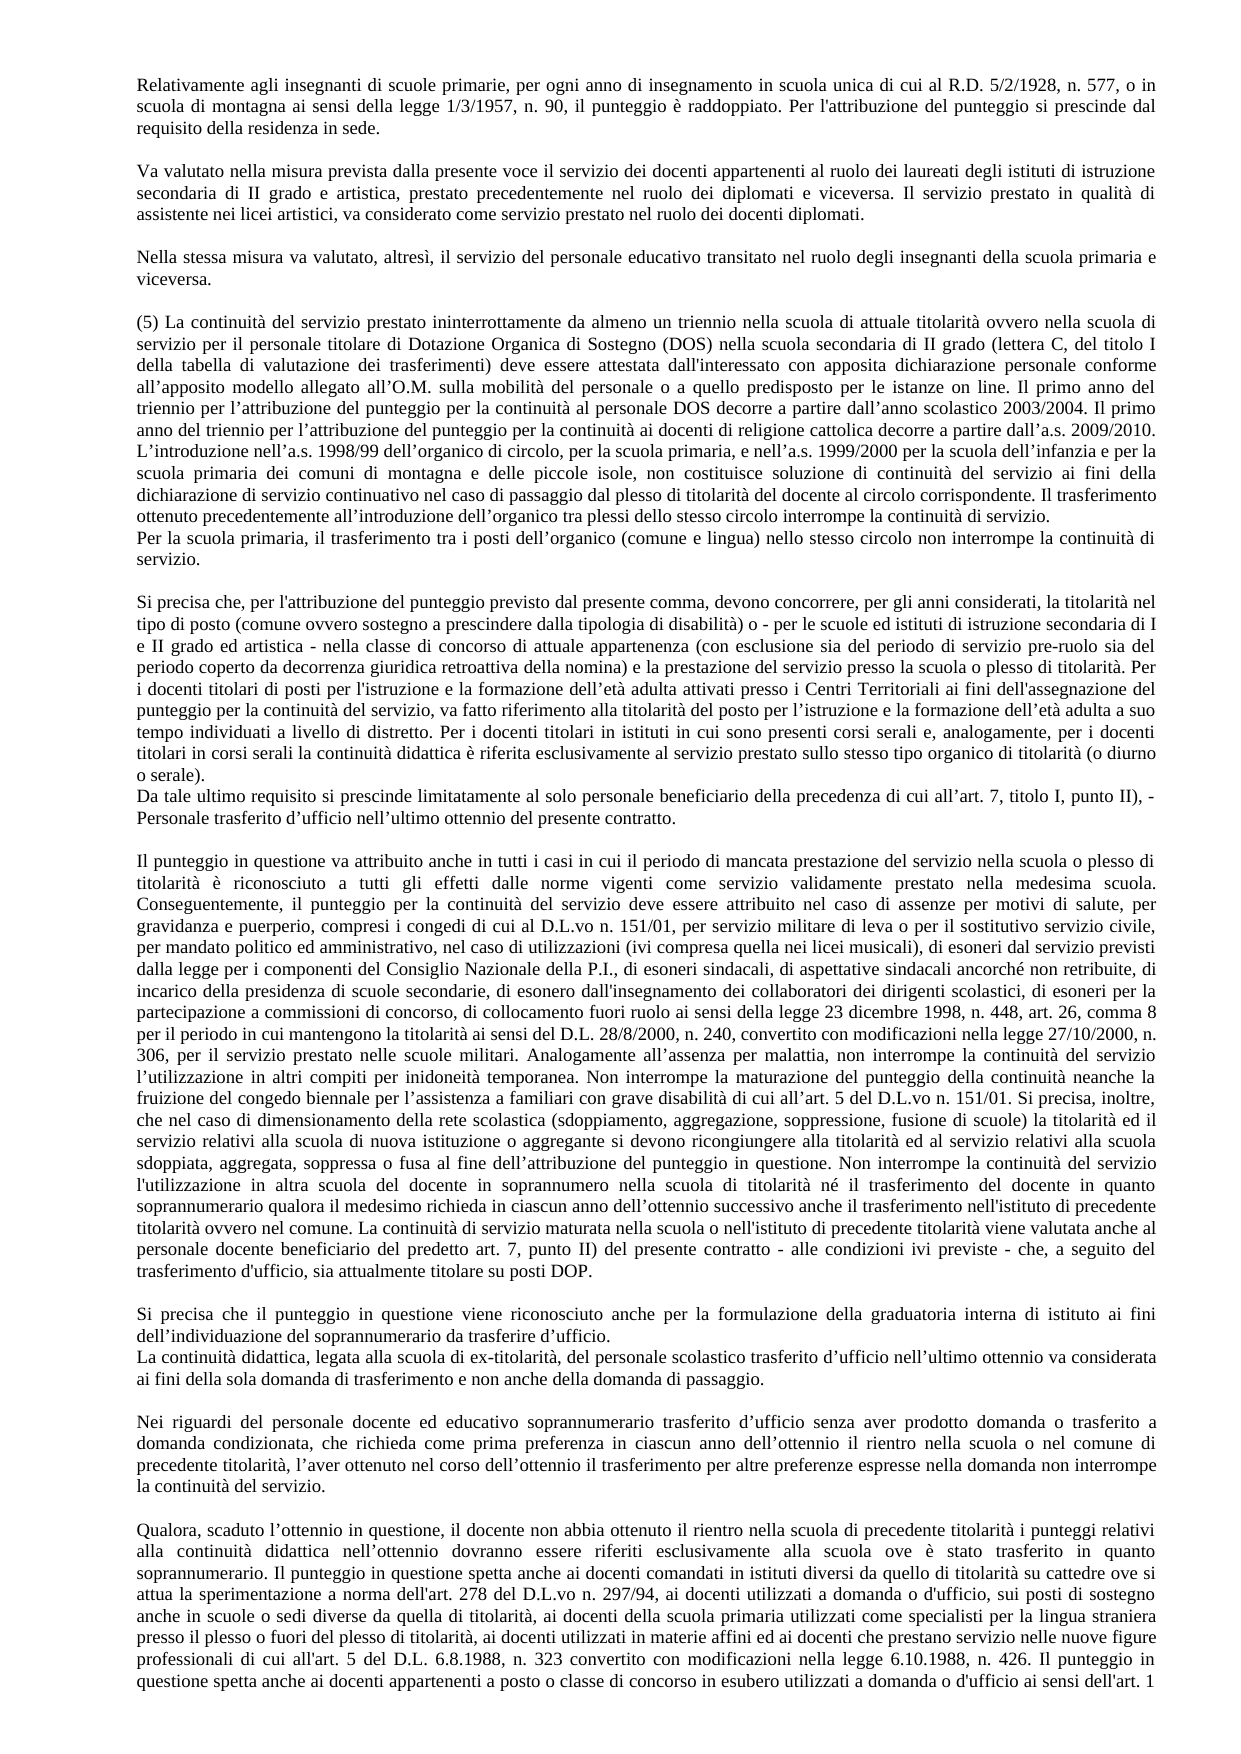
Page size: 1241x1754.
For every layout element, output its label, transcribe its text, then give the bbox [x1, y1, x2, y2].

text Per la scuola primaria, il trasferimento tra i posti dell’organico (comune e lingua) nello stesso circolo non interrompe la continuità di servizio. [136, 527, 1158, 570]
text Nei riguardi del personale docente ed educativo soprannumerario trasferito d’ufficio senza aver prodotto domanda o trasferito a domanda condizionata, che richieda come prima preferenza in ciascun anno dell’ottennio il rientro nella scuola o nel comune di precedente titolarità, l’aver ottenuto nel corso dell’ottennio il trasferimento per altre preferenze espresse nella domanda non interrompe la continuità del servizio. [136, 1411, 1158, 1497]
text Va valutato nella misura prevista dalla presente voce il servizio dei docenti appartenenti al ruolo dei laureati degli istituti di istruzione secondaria di II grado e artistica, prestato precedentemente nel ruolo dei diplomati e viceversa. Il servizio prestato in qualità di assistente nei licei artistici, va considerato come servizio prestato nel ruolo dei docenti diplomati. [136, 160, 1158, 225]
text Relativamente agli insegnanti di scuole primarie, per ogni anno di insegnamento in scuola unica di cui al R.D. 5/2/1928, n. 577, o in scuola di montagna ai sensi della legge 1/3/1957, n. 90, il punteggio è raddoppiato. Per l'attribuzione del punteggio si prescinde dal requisito della residenza in sede. [136, 74, 1158, 138]
text (5) La continuità del servizio prestato ininterrottamente da almeno un triennio nella scuola di attuale titolarità ovvero nella scuola di servizio per il personale titolare di Dotazione Organica di Sostegno (DOS) nella scuola secondaria di II grado (lettera C, del titolo I della tabella di valutazione dei trasferimenti) deve essere attestata dall'interessato con apposita dichiarazione personale conforme all’apposito modello allegato all’O.M. sulla mobilità del personale o a quello predisposto per le istanze on line. Il primo anno del triennio per l’attribuzione del punteggio per la continuità al personale DOS decorre a partire dall’anno scolastico 2003/2004. Il primo anno del triennio per l’attribuzione del punteggio per la continuità ai docenti di religione cattolica decorre a partire dall’a.s. 2009/2010. L’introduzione nell’a.s. 1998/99 dell’organico di circolo, per la scuola primaria, e nell’a.s. 1999/2000 per la scuola dell’infanzia e per la scuola primaria dei comuni di montagna e delle piccole isole, non costituisce soluzione di continuità del servizio ai fini della dichiarazione di servizio continuativo nel caso di passaggio dal plesso di titolarità del docente al circolo corrispondente. Il trasferimento ottenuto precedentemente all’introduzione dell’organico tra plessi dello stesso circolo interrompe la continuità di servizio. [136, 311, 1158, 527]
text Da tale ultimo requisito si prescinde limitatamente al solo personale beneficiario della precedenza di cui all’art. 7, titolo I, punto II), - Personale trasferito d’ufficio nell’ultimo ottennio del presente contratto. [136, 785, 1158, 828]
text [136, 1518, 1158, 1691]
text La continuità didattica, legata alla scuola di ex-titolarità, del personale scolastico trasferito d’ufficio nell’ultimo ottennio va considerata ai fini della sola domanda di trasferimento e non anche della domanda di passaggio. [136, 1346, 1158, 1389]
text Si precisa che il punteggio in questione viene riconosciuto anche per la formulazione della graduatoria interna di istituto ai fini dell’individuazione del soprannumerario da trasferire d’ufficio. [136, 1303, 1158, 1346]
text Il punteggio in questione va attribuito anche in tutti i casi in cui il periodo di mancata prestazione del servizio nella scuola o plesso di titolarità è riconosciuto a tutti gli effetti dalle norme vigenti come servizio validamente prestato nella medesima scuola. Conseguentemente, il punteggio per la continuità del servizio deve essere attribuito nel caso di assenze per motivi di salute, per gravidanza e puerperio, compresi i congedi di cui al D.L.vo n. 151/01, per servizio militare di leva o per il sostitutivo servizio civile, per mandato politico ed amministrativo, nel caso di utilizzazioni (ivi compresa quella nei licei musicali), di esoneri dal servizio previsti dalla legge per i componenti del Consiglio Nazionale della P.I., di esoneri sindacali, di aspettative sindacali ancorché non retribuite, di incarico della presidenza di scuole secondarie, di esonero dall'insegnamento dei collaboratori dei dirigenti scolastici, di esoneri per la partecipazione a commissioni di concorso, di collocamento fuori ruolo ai sensi della legge 23 dicembre 1998, n. 448, art. 26, comma 8 per il periodo in cui mantengono la titolarità ai sensi del D.L. 28/8/2000, n. 240, convertito con modificazioni nella legge 27/10/2000, n. 306, per il servizio prestato nelle scuole militari. Analogamente all’assenza per malattia, non interrompe la continuità del servizio l’utilizzazione in altri compiti per inidoneità temporanea. Non interrompe la maturazione del punteggio della continuità neanche la fruizione del congedo biennale per l’assistenza a familiari con grave disabilità di cui all’art. 5 del D.L.vo n. 151/01. Si precisa, inoltre, che nel caso di dimensionamento della rete scolastica (sdoppiamento, aggregazione, soppressione, fusione di scuole) la titolarità ed il servizio relativi alla scuola di nuova istituzione o aggregante si devono ricongiungere alla titolarità ed al servizio relativi alla scuola sdoppiata, aggregata, soppressa o fusa al fine dell’attribuzione del punteggio in questione. Non interrompe la continuità del servizio l'utilizzazione in altra scuola del docente in soprannumero nella scuola di titolarità né il trasferimento del docente in quanto soprannumerario qualora il medesimo richieda in ciascun anno dell’ottennio successivo anche il trasferimento nell'istituto di precedente titolarità ovvero nel comune. La continuità di servizio maturata nella scuola o nell'istituto di precedente titolarità viene valutata anche al personale docente beneficiario del predetto art. 7, punto II) del presente contratto - alle condizioni ivi previste - che, a seguito del trasferimento d'ufficio, sia attualmente titolare su posti DOP. [136, 850, 1158, 1281]
text Nella stessa misura va valutato, altresì, il servizio del personale educativo transitato nel ruolo degli insegnanti della scuola primaria e viceversa. [136, 246, 1158, 289]
text Si precisa che, per l'attribuzione del punteggio previsto dal presente comma, devono concorrere, per gli anni considerati, la titolarità nel tipo di posto (comune ovvero sostegno a prescindere dalla tipologia di disabilità) o - per le scuole ed istituti di istruzione secondaria di I e II grado ed artistica - nella classe di concorso di attuale appartenenza (con esclusione sia del periodo di servizio pre-ruolo sia del periodo coperto da decorrenza giuridica retroattiva della nomina) e la prestazione del servizio presso la scuola o plesso di titolarità. Per i docenti titolari di posti per l'istruzione e la formazione dell’età adulta attivati presso i Centri Territoriali ai fini dell'assegnazione del punteggio per la continuità del servizio, va fatto riferimento alla titolarità del posto per l’istruzione e la formazione dell’età adulta a suo tempo individuati a livello di distretto. Per i docenti titolari in istituti in cui sono presenti corsi serali e, analogamente, per i docenti titolari in corsi serali la continuità didattica è riferita esclusivamente al servizio prestato sullo stesso tipo organico di titolarità (o diurno o serale). [136, 591, 1158, 785]
